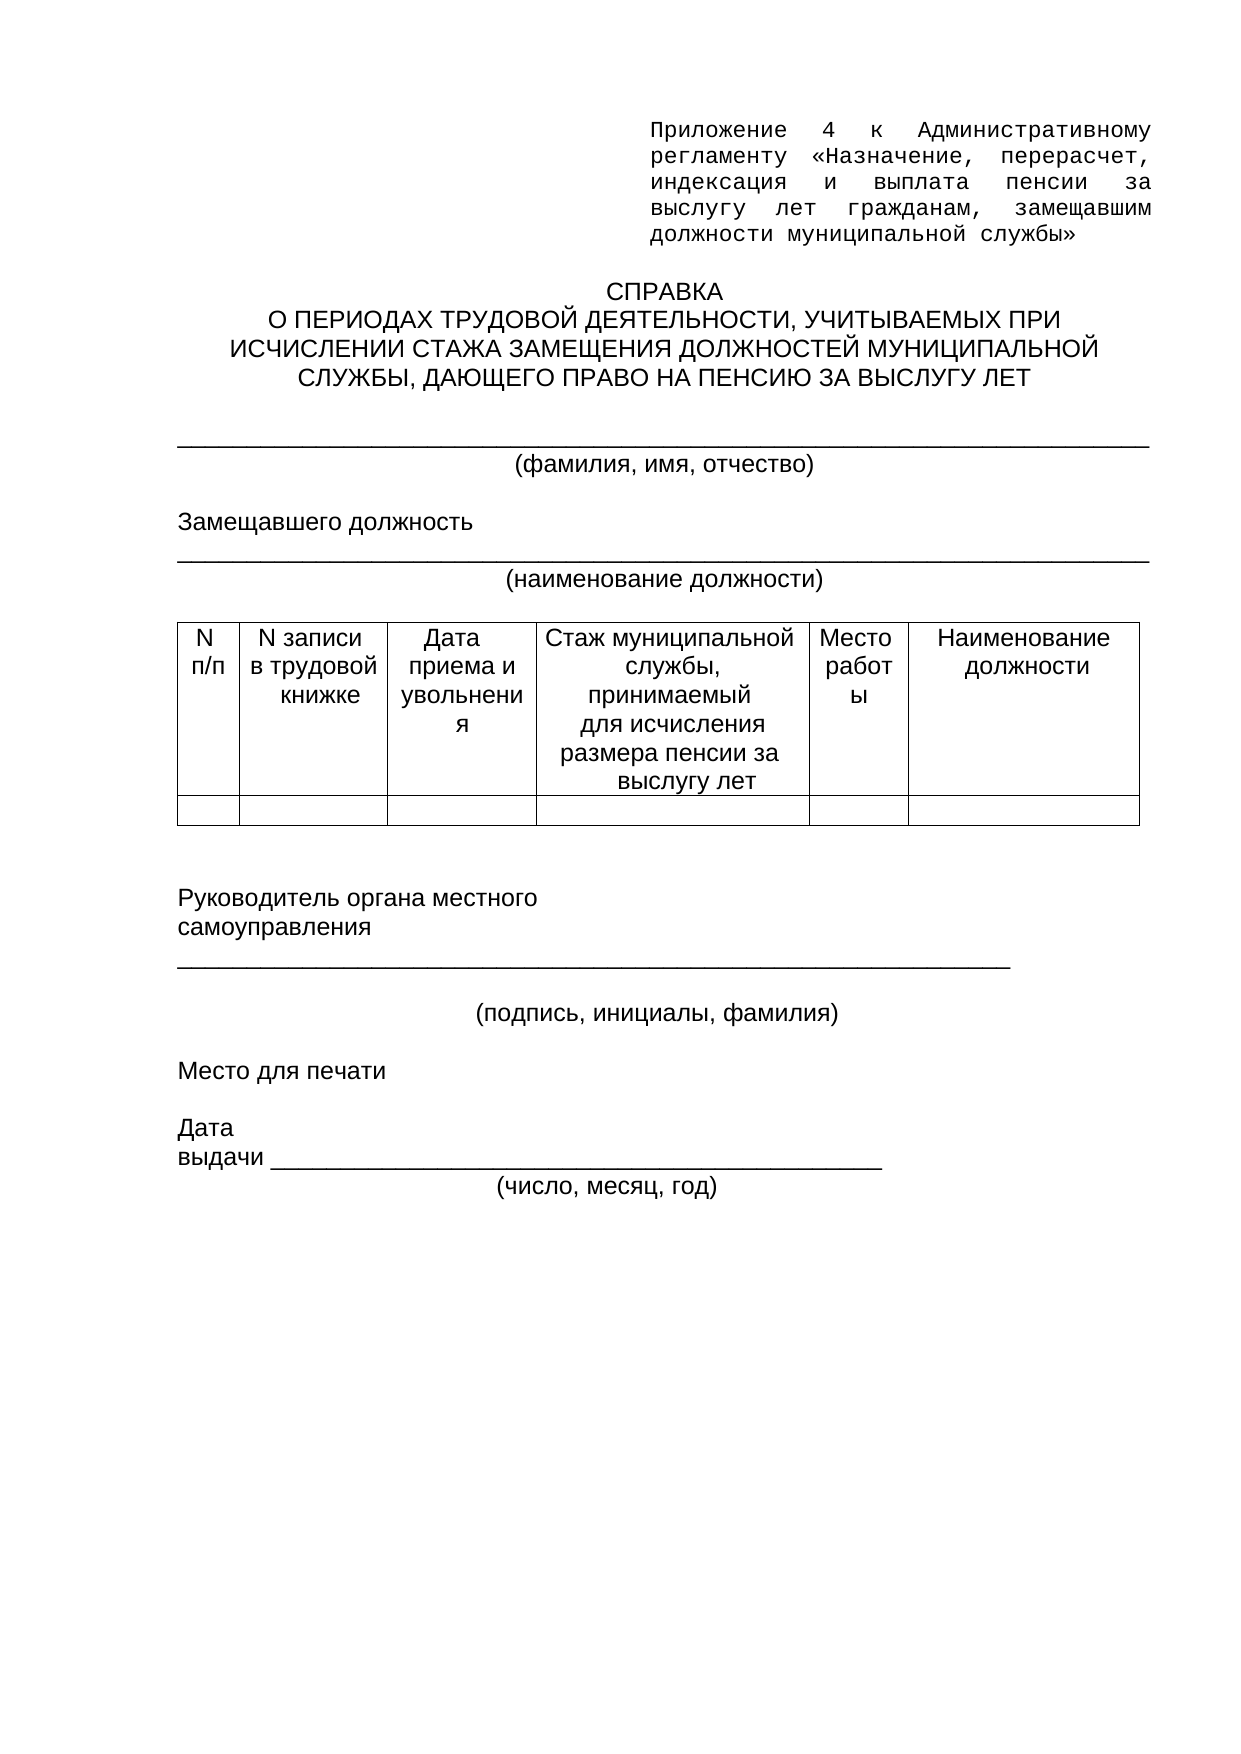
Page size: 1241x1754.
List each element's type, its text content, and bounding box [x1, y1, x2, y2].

text Место для печати [177, 1056, 1152, 1085]
text ______________________________________________________________________ [177, 420, 1152, 449]
table_header Дата приема и увольнения [388, 623, 536, 795]
text самоуправления ____________________________________________________________ [177, 912, 1152, 970]
text (наименование должности) [177, 564, 1152, 593]
table_cell [388, 796, 536, 825]
text Замещавшего должность ______________________________________________________________________ [177, 507, 1152, 564]
table_header Наименование должности [909, 623, 1139, 795]
text СПРАВКА [177, 277, 1152, 305]
table_cell [909, 796, 1139, 825]
text Приложение 4 к Административному регламенту «Назначение, перерасчет, индексация и выплата пенсии за выслугу лет гражданам, замещавшим должности муниципальной службы» [650, 118, 1152, 248]
text выдачи ____________________________________________ [177, 1142, 1152, 1171]
text О ПЕРИОДАХ ТРУДОВОЙ ДЕЯТЕЛЬНОСТИ, УЧИТЫВАЕМЫХ ПРИ ИСЧИСЛЕНИИ СТАЖА ЗАМЕЩЕНИЯ ДОЛЖНОСТЕЙ МУНИЦИПАЛЬНОЙ СЛУЖБЫ, ДАЮЩЕГО ПРАВО НА ПЕНСИЮ ЗА ВЫСЛУГУ ЛЕТ [177, 305, 1152, 392]
table_header N п/п [178, 623, 239, 795]
table_cell [810, 796, 908, 825]
table_cell [537, 796, 809, 825]
text (число, месяц, год) [177, 1171, 1152, 1200]
text (фамилия, имя, отчество) [177, 449, 1152, 478]
text Руководитель органа местного [177, 883, 1152, 912]
table_header Место работы [810, 623, 908, 795]
table_header Стаж муниципальной службы, принимаемый для исчисления размера пенсии за выслугу лет [537, 623, 809, 795]
text Дата [177, 1113, 1152, 1142]
table_cell [240, 796, 387, 825]
table_cell [178, 796, 239, 825]
text (подпись, инициалы, фамилия) [177, 998, 1152, 1027]
table_header N записи в трудовой книжке [240, 623, 387, 795]
